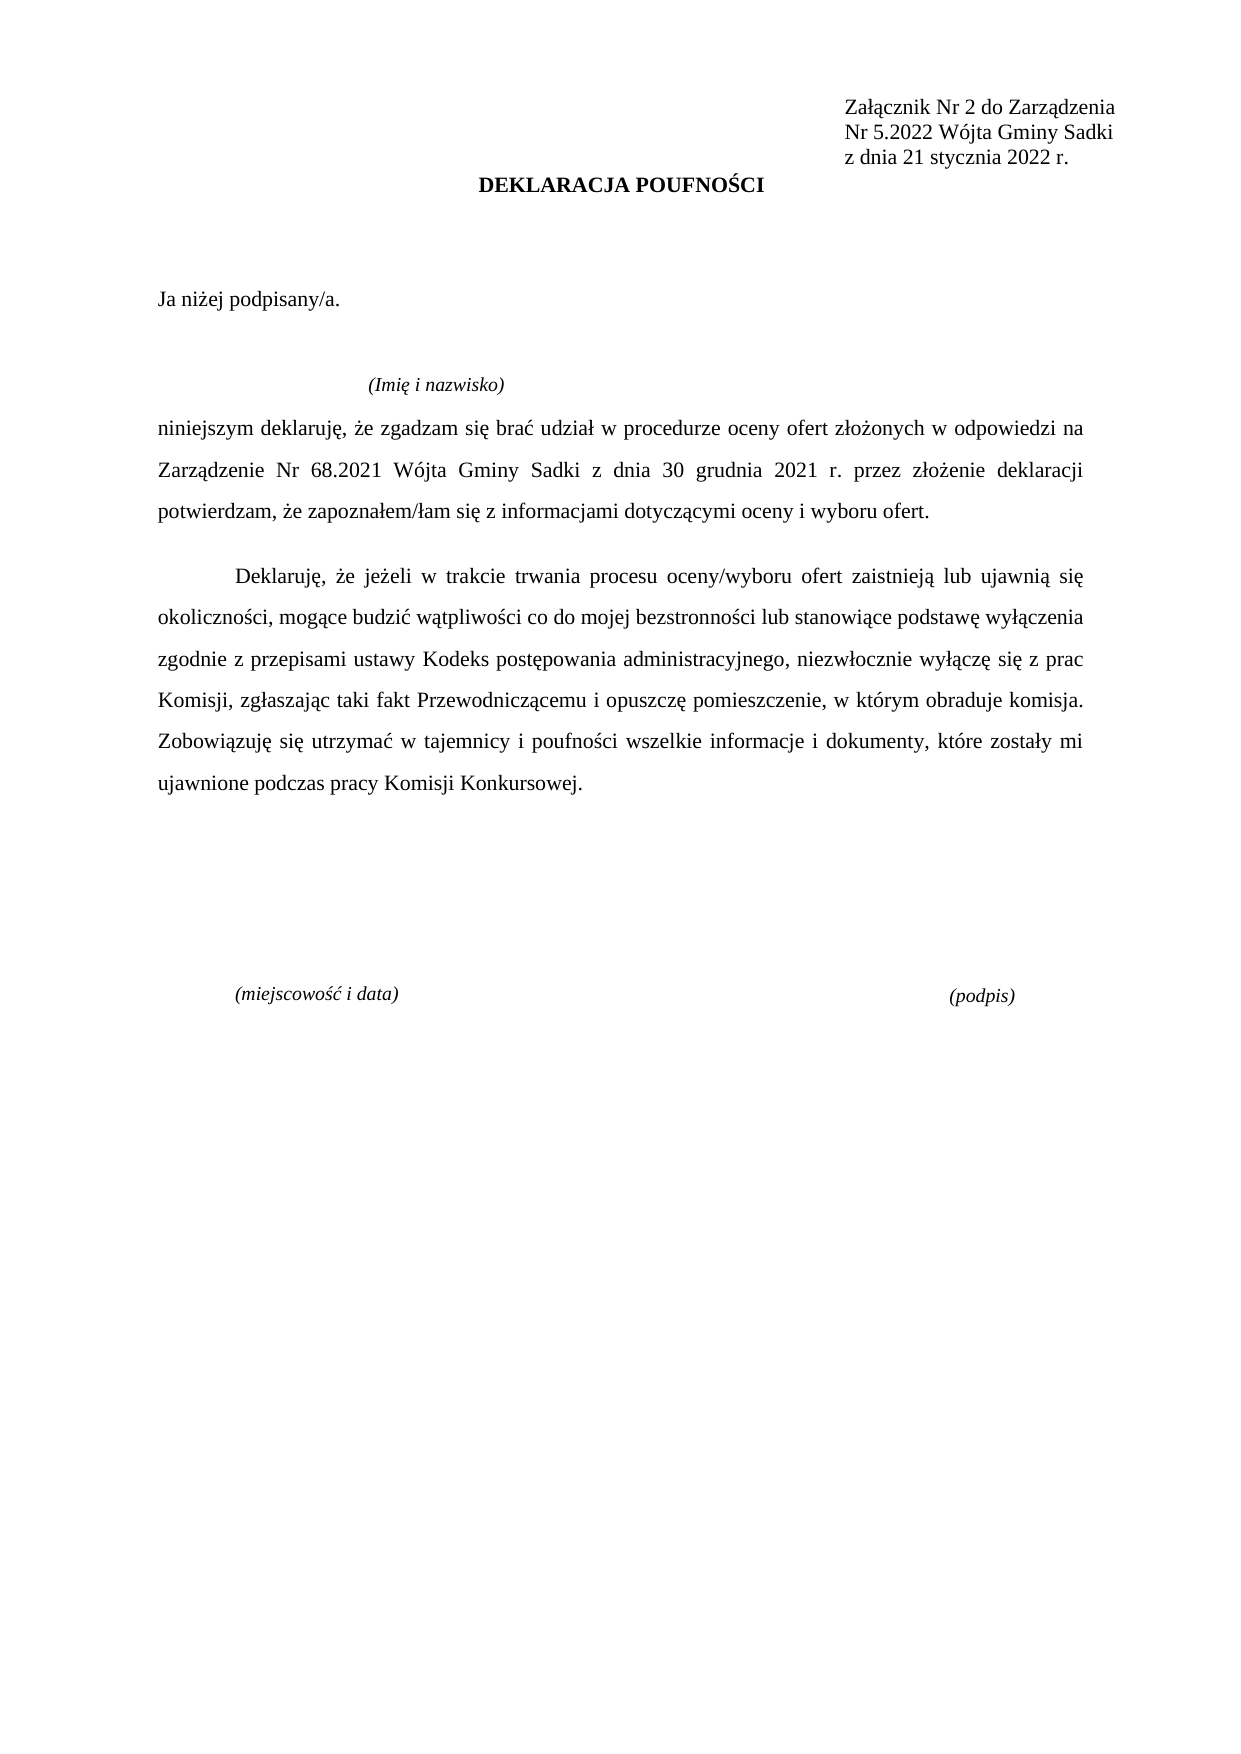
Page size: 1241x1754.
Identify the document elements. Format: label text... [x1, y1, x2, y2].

text (Imię i nazwisko) [368, 373, 1085, 395]
text niniejszym deklaruję, że zgadzam się brać udział w procedurze oceny ofert złożonych w odpowiedzi na Zarządzenie Nr 68.2021 Wójta Gminy Sadki z dnia 30 grudnia 2021 r. przez złożenie deklaracji potwierdzam, że zapoznałem/łam się z informacjami dotyczącymi oceny i wyboru ofert. [158, 403, 1085, 527]
text Deklaruję, że jeżeli w trakcie trwania procesu oceny/wyboru ofert zaistnieją lub ujawnią się okoliczności, mogące budzić wątpliwości co do mojej bezstronności lub stanowiące podstawę wyłączenia zgodnie z przepisami ustawy Kodeks postępowania administracyjnego, niezwłocznie wyłączę się z prac Komisji, zgłaszając taki fakt Przewodniczącemu i opuszczę pomieszczenie, w którym obraduje komisja. Zobowiązuję się utrzymać w tajemnicy i poufności wszelkie informacje i dokumenty, które zostały mi ujawnione podczas pracy Komisji Konkursowej. [158, 550, 1085, 799]
text (miejscowość i data) [158, 983, 1085, 1005]
text Ja niżej podpisany/a. [158, 287, 1085, 311]
text DEKLARACJA POUFNOŚCI [158, 173, 1085, 197]
